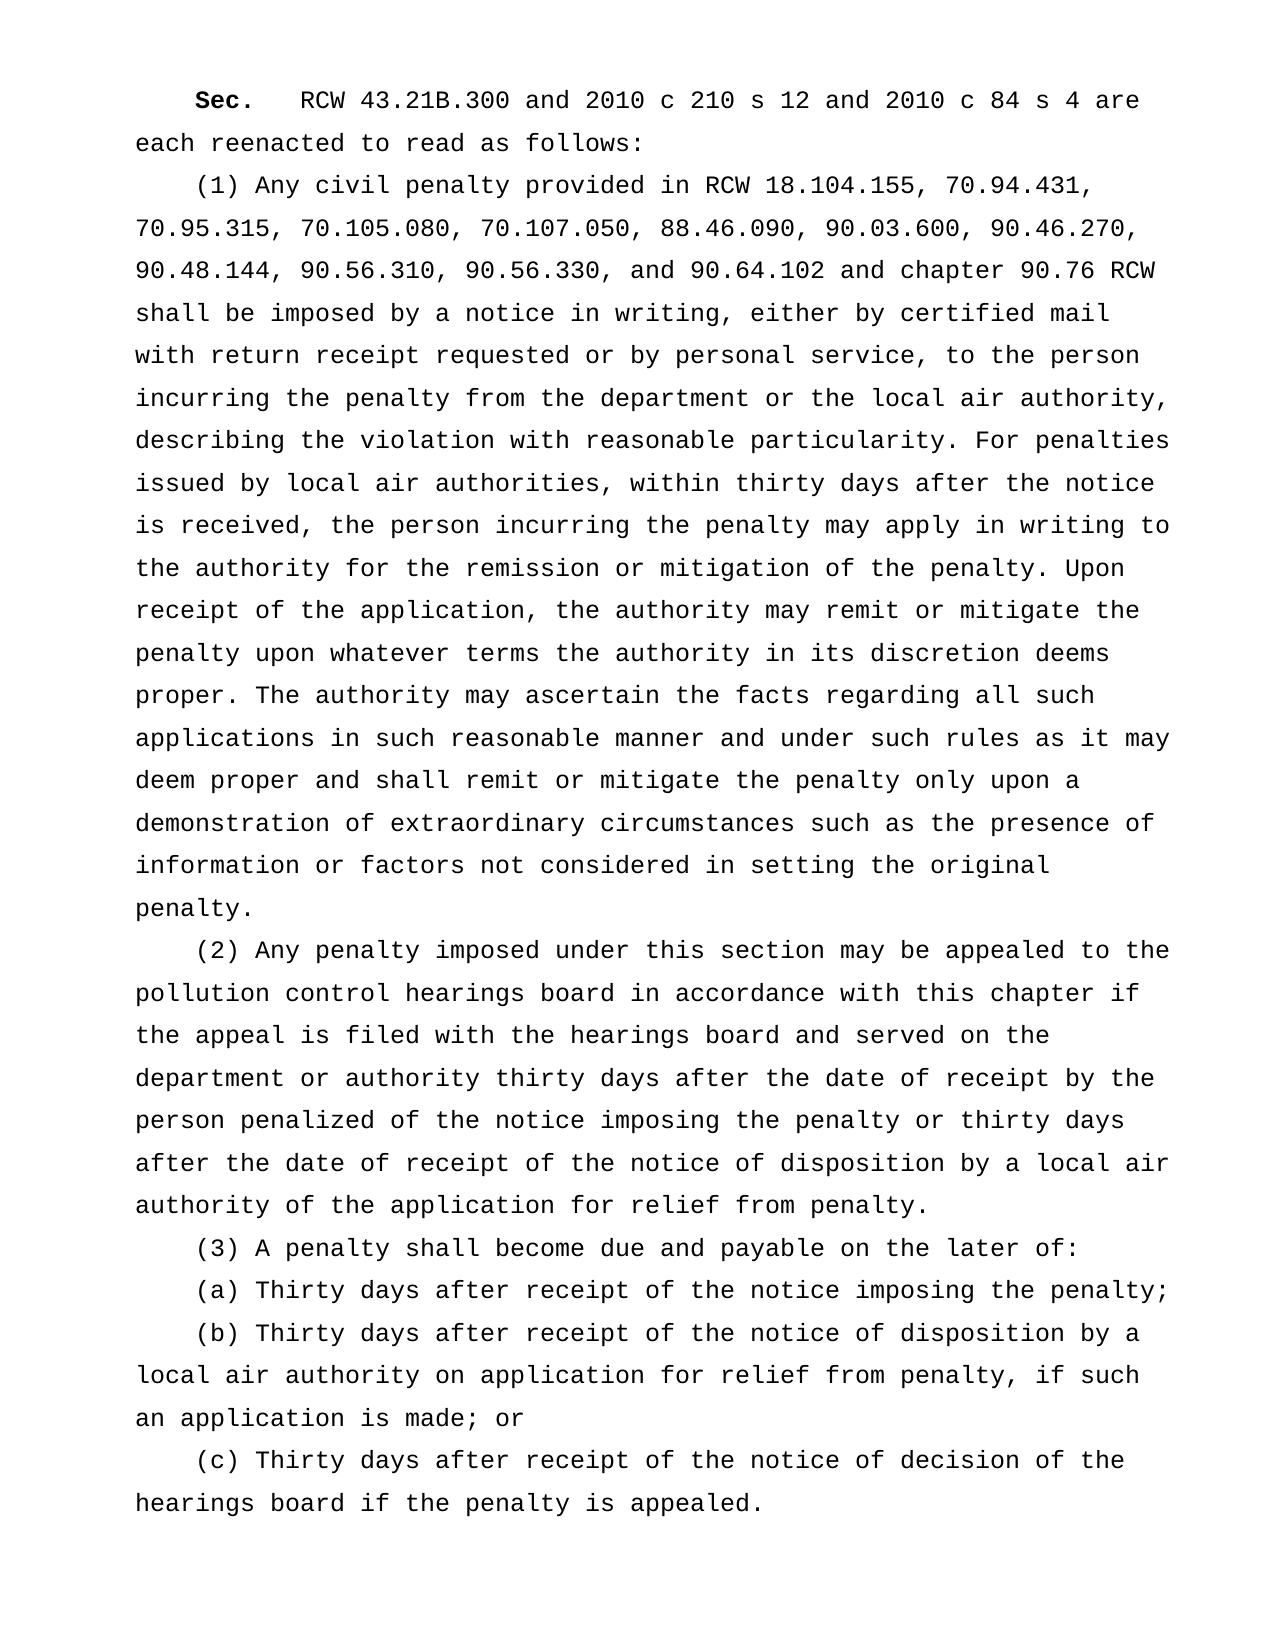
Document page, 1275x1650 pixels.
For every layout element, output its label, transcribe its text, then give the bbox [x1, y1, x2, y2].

text (c) Thirty days after receipt of the notice of decision of the hearings board if the penalty is appealed. [135, 1435, 1170, 1520]
text Sec. RCW 43.21B.300 and 2010 c 210 s 12 and 2010 c 84 s 4 are each reenacted to read as follows: [135, 75, 1170, 160]
text (3) A penalty shall become due and payable on the later of: [135, 1222, 1170, 1265]
text (b) Thirty days after receipt of the notice of disposition by a local air authority on application for relief from penalty, if such an application is made; or [135, 1307, 1170, 1435]
text (a) Thirty days after receipt of the notice imposing the penalty; [135, 1265, 1170, 1307]
text (2) Any penalty imposed under this section may be appealed to the pollution control hearings board in accordance with this chapter if the appeal is filed with the hearings board and served on the department or authority thirty days after the date of receipt by the person penalized of the notice imposing the penalty or thirty days after the date of receipt of the notice of disposition by a local air authority of the application for relief from penalty. [135, 925, 1170, 1222]
text (1) Any civil penalty provided in RCW 18.104.155, 70.94.431, 70.95.315, 70.105.080, 70.107.050, 88.46.090, 90.03.600, 90.46.270, 90.48.144, 90.56.310, 90.56.330, and 90.64.102 and chapter 90.76 RCW shall be imposed by a notice in writing, either by certified mail with return receipt requested or by personal service, to the person incurring the penalty from the department or the local air authority, describing the violation with reasonable particularity. For penalties issued by local air authorities, within thirty days after the notice is received, the person incurring the penalty may apply in writing to the authority for the remission or mitigation of the penalty. Upon receipt of the application, the authority may remit or mitigate the penalty upon whatever terms the authority in its discretion deems proper. The authority may ascertain the facts regarding all such applications in such reasonable manner and under such rules as it may deem proper and shall remit or mitigate the penalty only upon a demonstration of extraordinary circumstances such as the presence of information or factors not considered in setting the original penalty. [135, 160, 1170, 925]
